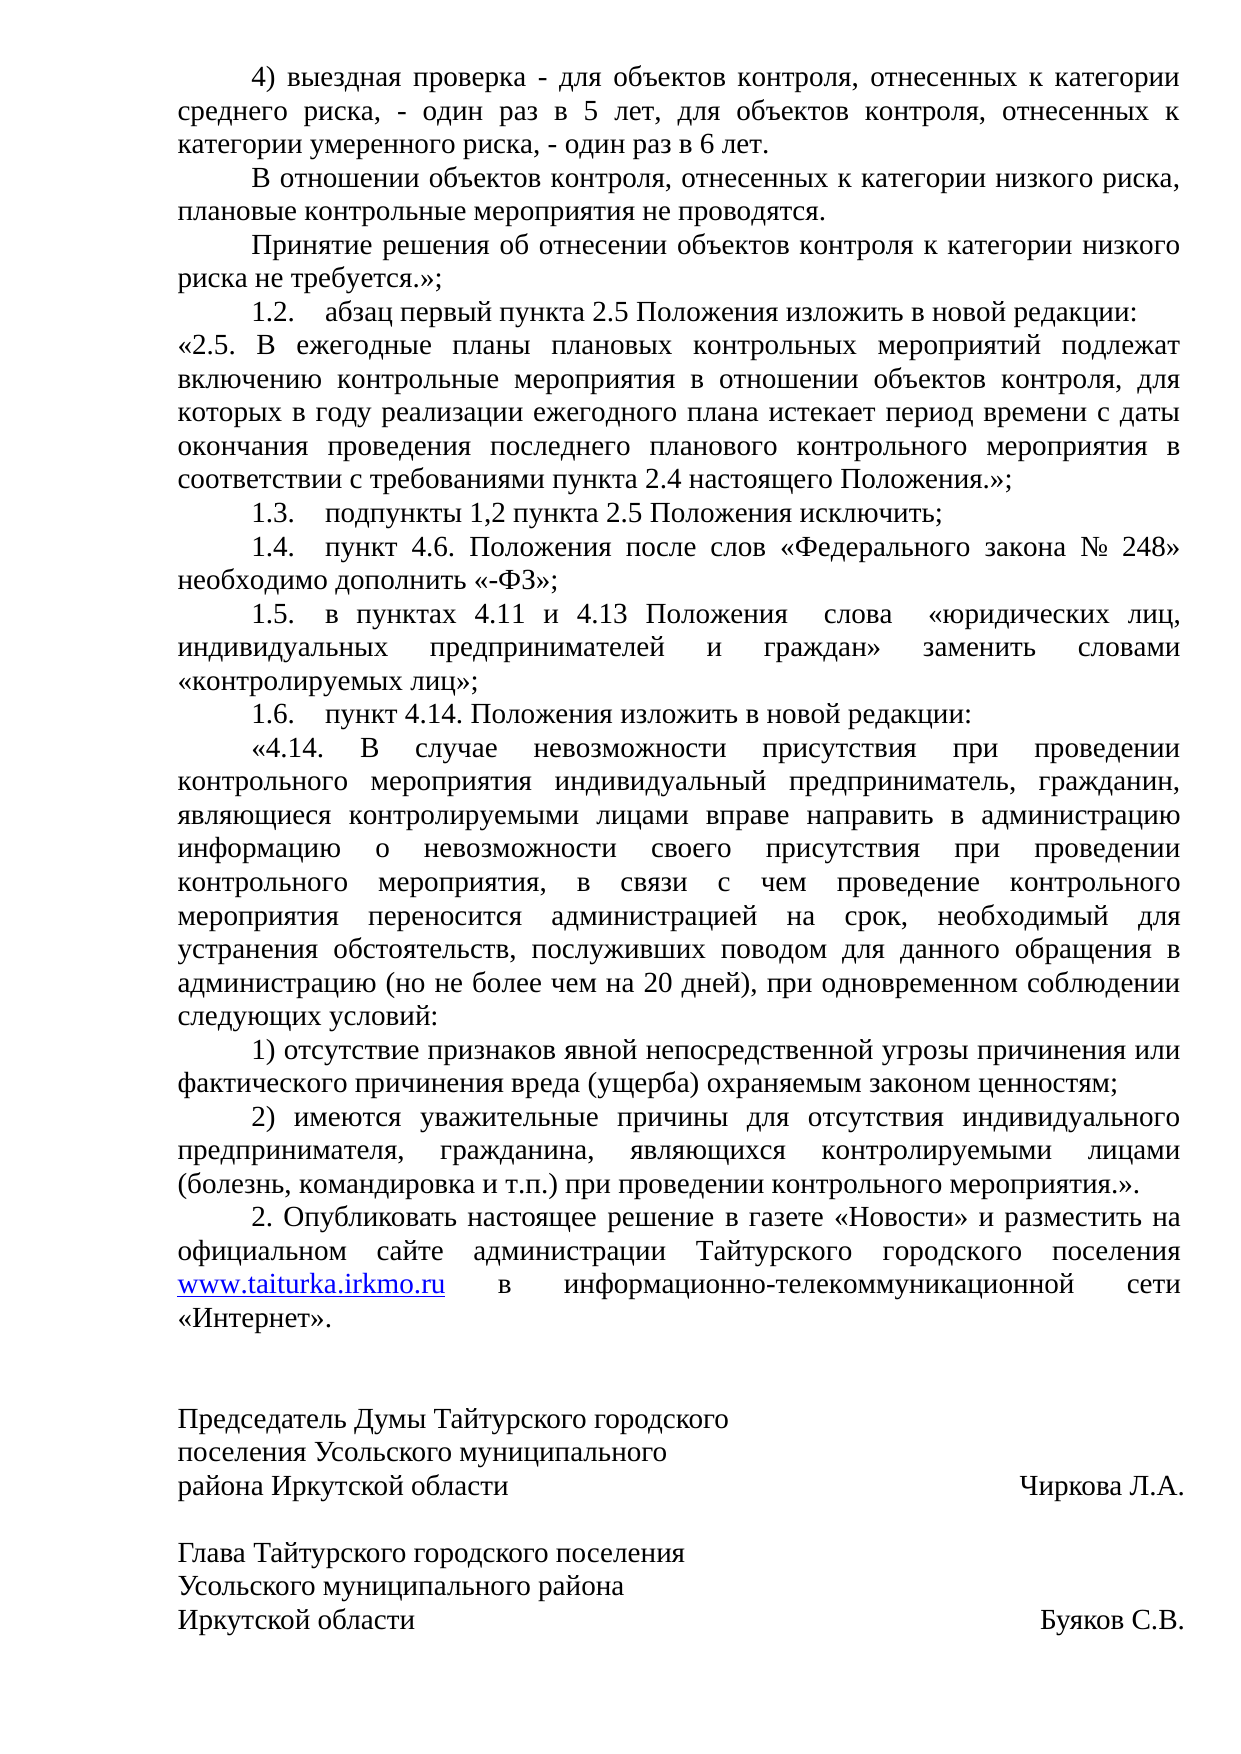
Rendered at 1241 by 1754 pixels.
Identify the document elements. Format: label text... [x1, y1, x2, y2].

text 2) имеются уважительные причины для отсутствия индивидуального предпринимателя, гражданина, являющихся контролируемыми лицами (болезнь, командировка и т.п.) при проведении контрольного мероприятия.». [177, 1099, 1181, 1199]
table_header Председатель Думы Тайтурского городского поселения Усольского муниципального района Иркутской области [166, 1401, 753, 1535]
list подпункты 1,2 пункта 2.5 Положения исключить; [177, 495, 1181, 529]
text «2.5. В ежегодные планы плановых контрольных мероприятий подлежат включению контрольные мероприятия в отношении объектов контроля, для которых в году реализации ежегодного плана истекает период времени с даты окончания проведения последнего планового контрольного мероприятия в соответствии с требованиями пункта 2.4 настоящего Положения.»; [177, 327, 1181, 495]
list в пунктах 4.11 и 4.13 Положения слова «юридических лиц, индивидуальных предпринимателей и граждан» заменить словами «контролируемых лиц»; [177, 596, 1181, 696]
text 2. Опубликовать настоящее решение в газете «Новости» и разместить на официальном сайте администрации Тайтурского городского поселения www.taiturka.irkmo.ru в информационно-телекоммуникационной сети «Интернет». [177, 1199, 1181, 1334]
list абзац первый пункта 2.5 Положения изложить в новой редакции: [177, 294, 1181, 327]
text 4) выездная проверка - для объектов контроля, отнесенных к категории среднего риска, - один раз в 5 лет, для объектов контроля, отнесенных к категории умеренного риска, - один раз в 6 лет. [177, 59, 1181, 160]
text Принятие решения об отнесении объектов контроля к категории низкого риска не требуется.»; [177, 227, 1181, 294]
table_header Чиркова Л.А. [753, 1401, 1196, 1535]
text 1) отсутствие признаков явной непосредственной угрозы причинения или фактического причинения вреда (ущерба) охраняемым законом ценностям; [177, 1032, 1181, 1099]
text «4.14. В случае невозможности присутствия при проведении контрольного мероприятия индивидуальный предприниматель, гражданин, являющиеся контролируемыми лицами вправе направить в администрацию информацию о невозможности своего присутствия при проведении контрольного мероприятия, в связи с чем проведение контрольного мероприятия переносится администрацией на срок, необходимый для устранения обстоятельств, послуживших поводом для данного обращения в администрацию (но не более чем на 20 дней), при одновременном соблюдении следующих условий: [177, 730, 1181, 1032]
list пункт 4.6. Положения после слов «Федерального закона № 248» необходимо дополнить «-ФЗ»; [177, 529, 1181, 596]
table_cell Буяков С.В. [753, 1535, 1196, 1636]
table_cell Глава Тайтурского городского поселения Усольского муниципального района Иркутской области [166, 1535, 753, 1636]
text В отношении объектов контроля, отнесенных к категории низкого риска, плановые контрольные мероприятия не проводятся. [177, 160, 1181, 227]
list пункт 4.14. Положения изложить в новой редакции: [177, 696, 1181, 730]
